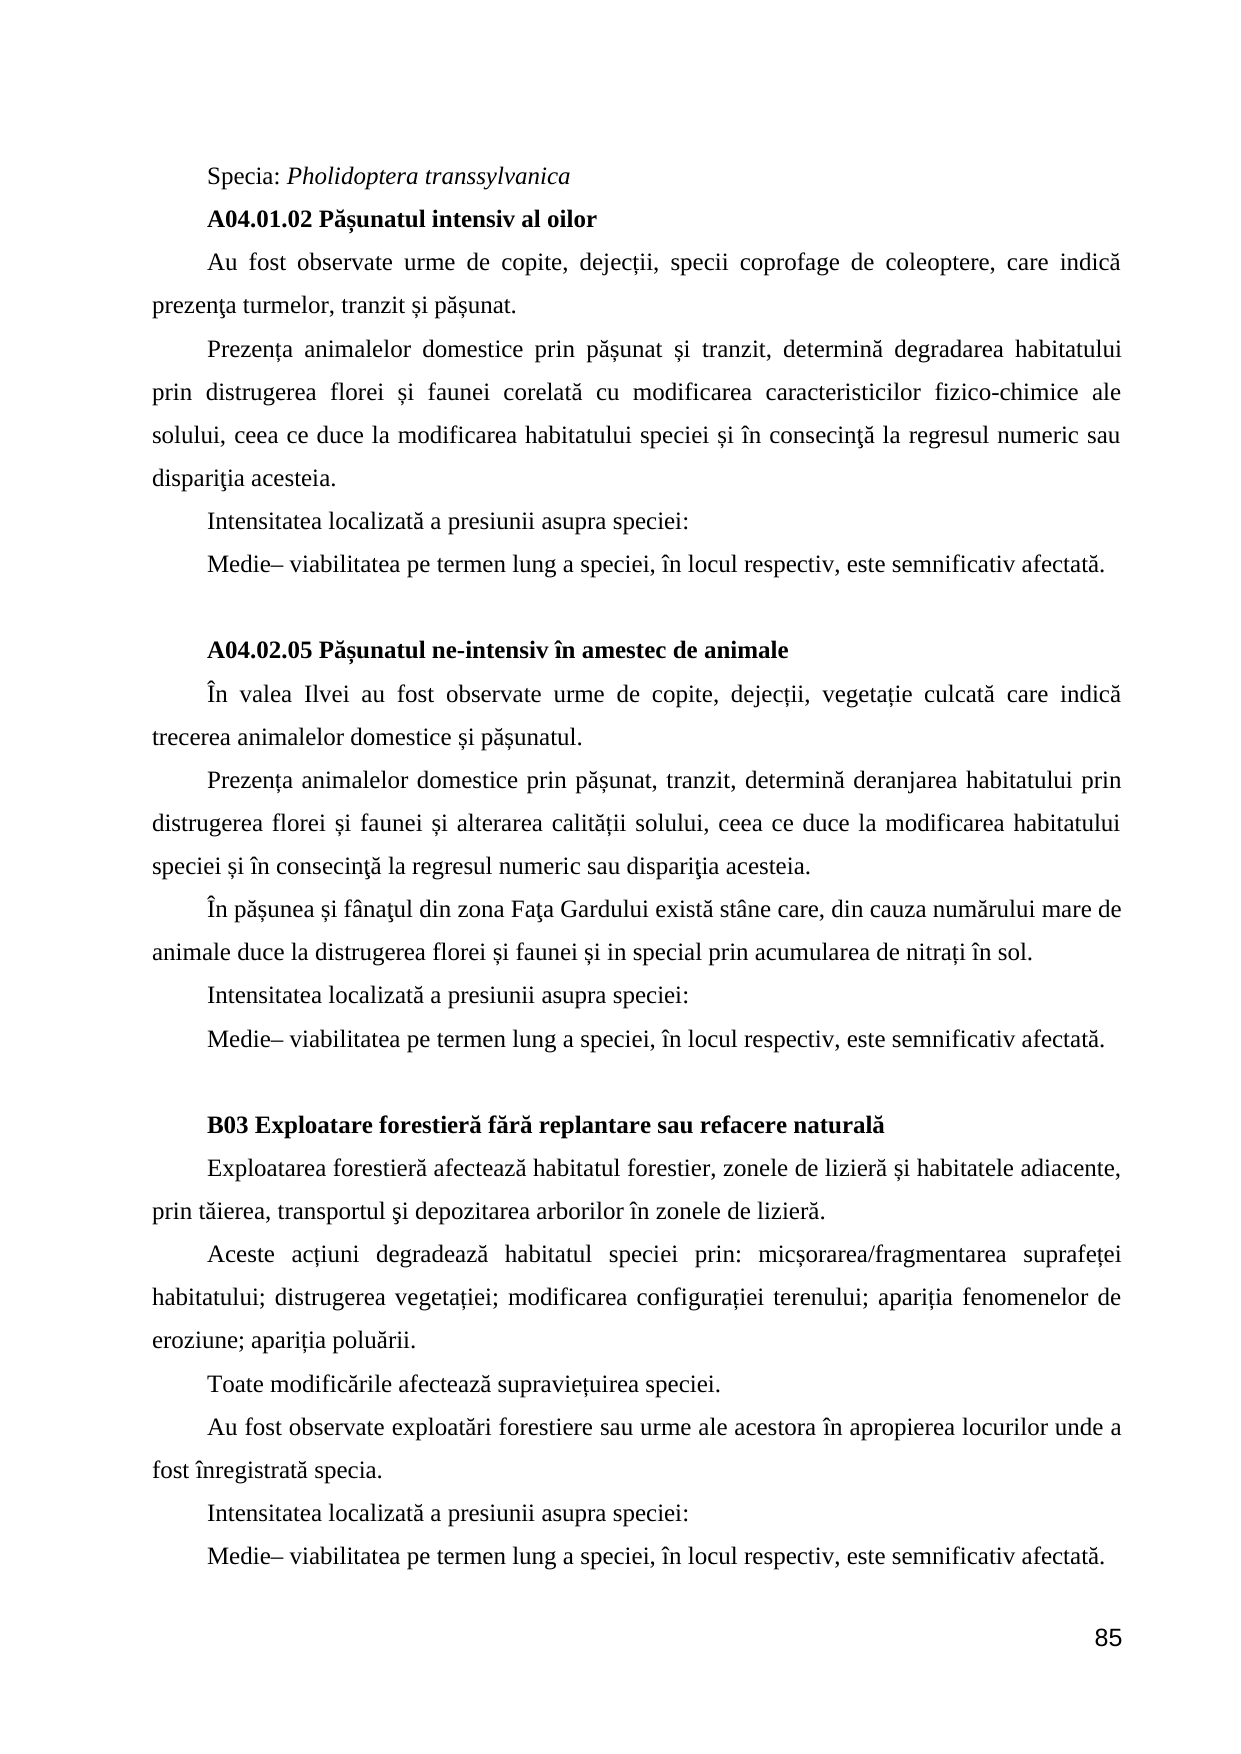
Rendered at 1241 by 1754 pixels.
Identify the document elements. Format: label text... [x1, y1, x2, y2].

text Exploatarea forestieră afectează habitatul forestier, zonele de lizieră și habitatele adiacente, prin tăierea, transportul şi depozitarea arborilor în zonele de lizieră. [152, 1153, 1122, 1225]
text A04.02.05 Pășunatul ne-intensiv în amestec de animale [152, 636, 1122, 664]
text În valea Ilvei au fost observate urme de copite, dejecții, vegetație culcată care indică trecerea animalelor domestice și pășunatul. [152, 679, 1122, 751]
text Medie– viabilitatea pe termen lung a speciei, în locul respectiv, este semnificativ afectată. [152, 1541, 1122, 1570]
text Au fost observate urme de copite, dejecții, specii coprofage de coleoptere, care indică prezenţa turmelor, tranzit și pășunat. [152, 247, 1122, 319]
text Intensitatea localizată a presiunii asupra speciei: [152, 506, 1122, 535]
text În pășunea și fânaţul din zona Faţa Gardului există stâne care, din cauza numărului mare de animale duce la distrugerea florei și faunei și in special prin acumularea de nitrați în sol. [152, 894, 1122, 966]
text B03 Exploatare forestieră fără replantare sau refacere naturală [152, 1110, 1122, 1139]
text Toate modificările afectează supraviețuirea speciei. [152, 1369, 1122, 1397]
text A04.01.02 Pășunatul intensiv al oilor [152, 204, 1122, 233]
text Prezența animalelor domestice prin pășunat și tranzit, determină degradarea habitatului prin distrugerea florei și faunei corelată cu modificarea caracteristicilor fizico-chimice ale solului, ceea ce duce la modificarea habitatului speciei și în consecinţă la regresul numeric sau dispariţia acesteia. [152, 334, 1122, 492]
text Specia: Pholidoptera transsylvanica [152, 161, 1122, 190]
text Medie– viabilitatea pe termen lung a speciei, în locul respectiv, este semnificativ afectată. [152, 549, 1122, 578]
text Au fost observate exploatări forestiere sau urme ale acestora în apropierea locurilor unde a fost înregistrată specia. [152, 1412, 1122, 1484]
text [152, 1498, 1122, 1527]
text Prezența animalelor domestice prin pășunat, tranzit, determină deranjarea habitatului prin distrugerea florei și faunei și alterarea calității solului, ceea ce duce la modificarea habitatului speciei și în consecinţă la regresul numeric sau dispariţia acesteia. [152, 765, 1122, 880]
text Aceste acțiuni degradează habitatul speciei prin: micșorarea/fragmentarea suprafeței habitatului; distrugerea vegetației; modificarea configurației terenului; apariția fenomenelor de eroziune; apariția poluării. [152, 1239, 1122, 1354]
text Medie– viabilitatea pe termen lung a speciei, în locul respectiv, este semnificativ afectată. [152, 1024, 1122, 1052]
text Intensitatea localizată a presiunii asupra speciei: [152, 981, 1122, 1009]
